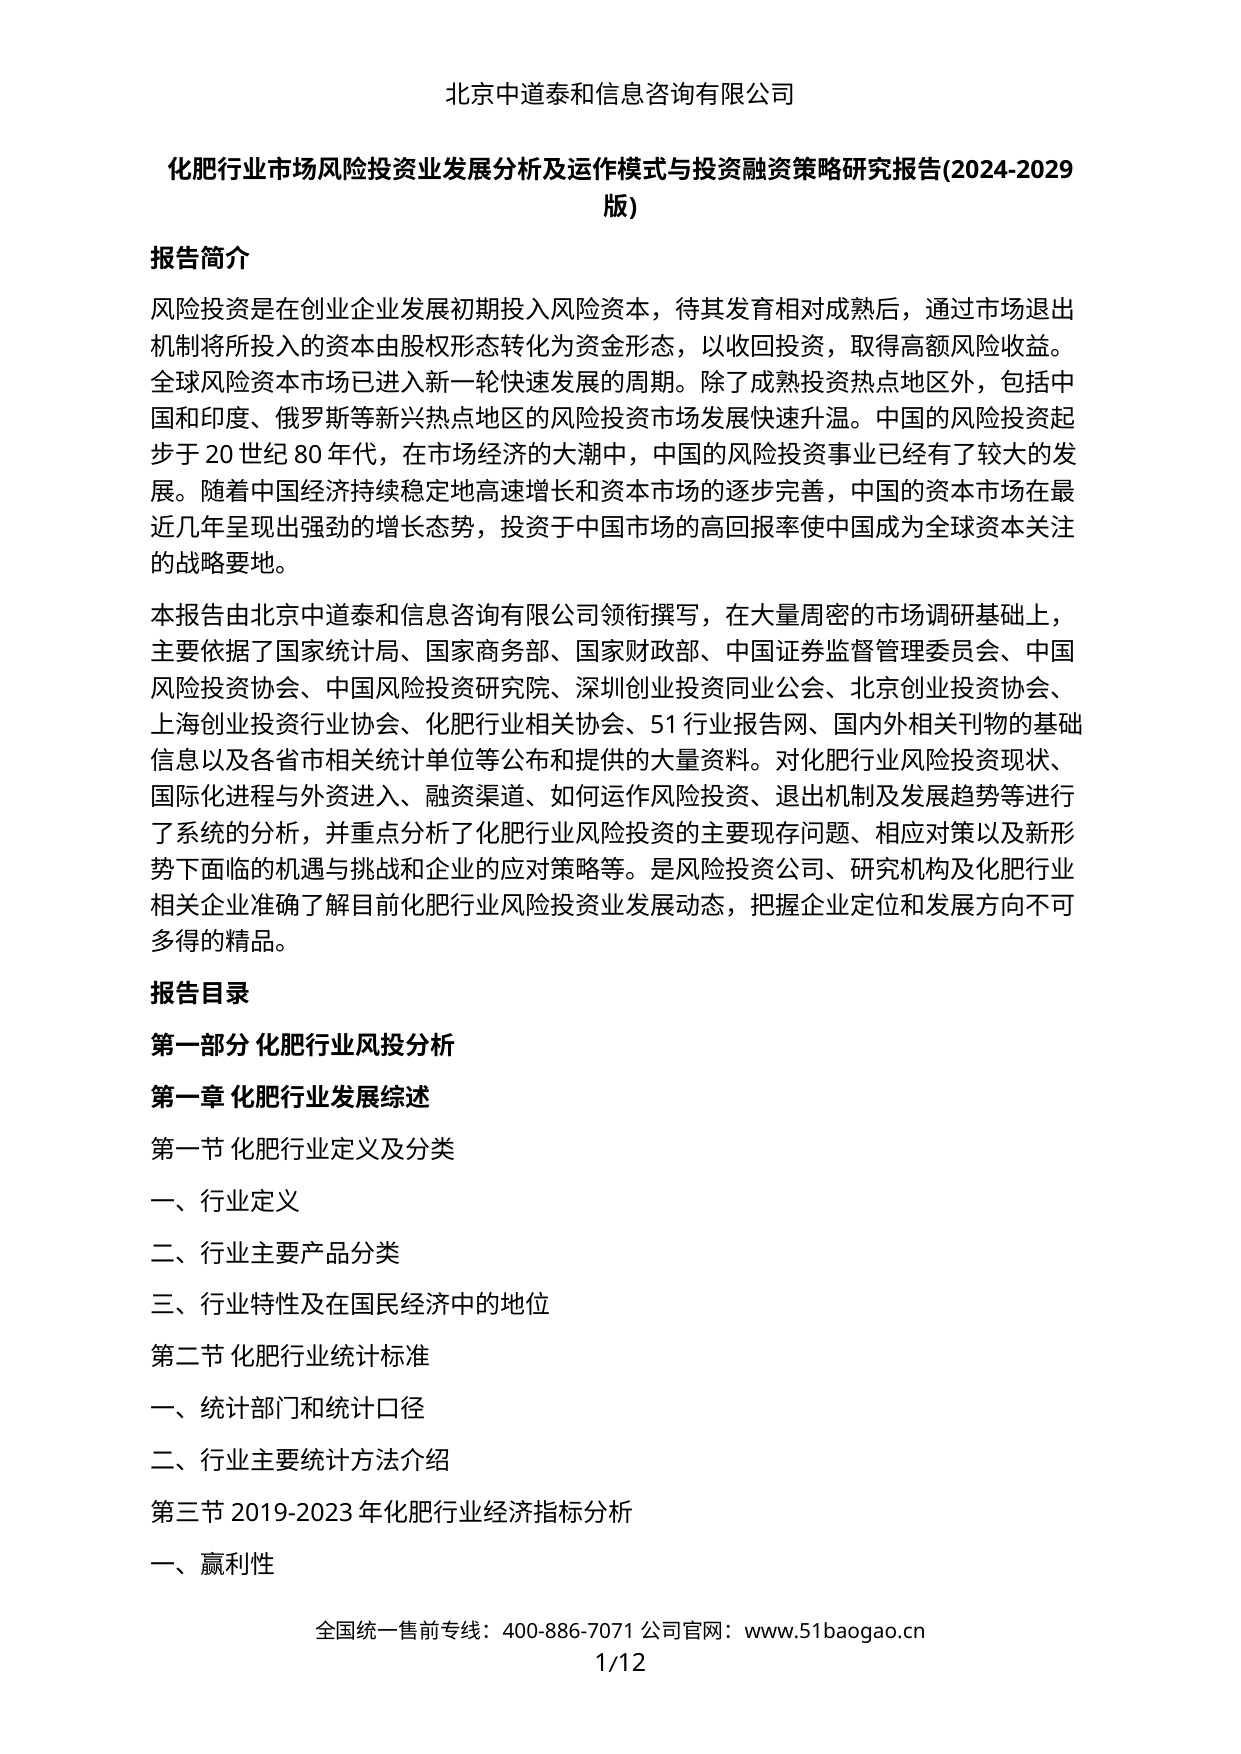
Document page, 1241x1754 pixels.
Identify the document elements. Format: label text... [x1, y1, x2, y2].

text 一、赢利性 [150, 1544, 1090, 1581]
text 第二节 化肥行业统计标准 [150, 1337, 1090, 1373]
text 报告简介 [150, 238, 1090, 274]
text 三、行业特性及在国民经济中的地位 [150, 1285, 1090, 1321]
text 本报告由北京中道泰和信息咨询有限公司领衔撰写，在大量周密的市场调研基础上，主要依据了国家统计局、国家商务部、国家财政部、中国证券监督管理委员会、中国风险投资协会、中国风险投资研究院、深圳创业投资同业公会、北京创业投资协会、上海创业投资行业协会、化肥行业相关协会、51行业报告网、国内外相关刊物的基础信息以及各省市相关统计单位等公布和提供的大量资料。对化肥行业风险投资现状、国际化进程与外资进入、融资渠道、如何运作风险投资、退出机制及发展趋势等进行了系统的分析，并重点分析了化肥行业风险投资的主要现存问题、相应对策以及新形势下面临的机遇与挑战和企业的应对策略等。是风险投资公司、研究机构及化肥行业相关企业准确了解目前化肥行业风险投资业发展动态，把握企业定位和发展方向不可多得的精品。 [150, 596, 1090, 958]
text 化肥行业市场风险投资业发展分析及运作模式与投资融资策略研究报告(2024-2029版) [150, 150, 1090, 222]
text 一、行业定义 [150, 1181, 1090, 1217]
text 第三节 2019-2023年化肥行业经济指标分析 [150, 1492, 1090, 1529]
text 第一章 化肥行业发展综述 [150, 1077, 1090, 1114]
text 第一部分 化肥行业风投分析 [150, 1026, 1090, 1062]
text 二、行业主要统计方法介绍 [150, 1441, 1090, 1477]
text 报告目录 [150, 974, 1090, 1010]
text 风险投资是在创业企业发展初期投入风险资本，待其发育相对成熟后，通过市场退出机制将所投入的资本由股权形态转化为资金形态，以收回投资，取得高额风险收益。全球风险资本市场已进入新一轮快速发展的周期。除了成熟投资热点地区外，包括中国和印度、俄罗斯等新兴热点地区的风险投资市场发展快速升温。中国的风险投资起步于20世纪80年代，在市场经济的大潮中，中国的风险投资事业已经有了较大的发展。随着中国经济持续稳定地高速增长和资本市场的逐步完善，中国的资本市场在最近几年呈现出强劲的增长态势，投资于中国市场的高回报率使中国成为全球资本关注的战略要地。 [150, 290, 1090, 580]
text 第一节 化肥行业定义及分类 [150, 1129, 1090, 1166]
text 二、行业主要产品分类 [150, 1233, 1090, 1269]
text 一、统计部门和统计口径 [150, 1389, 1090, 1425]
